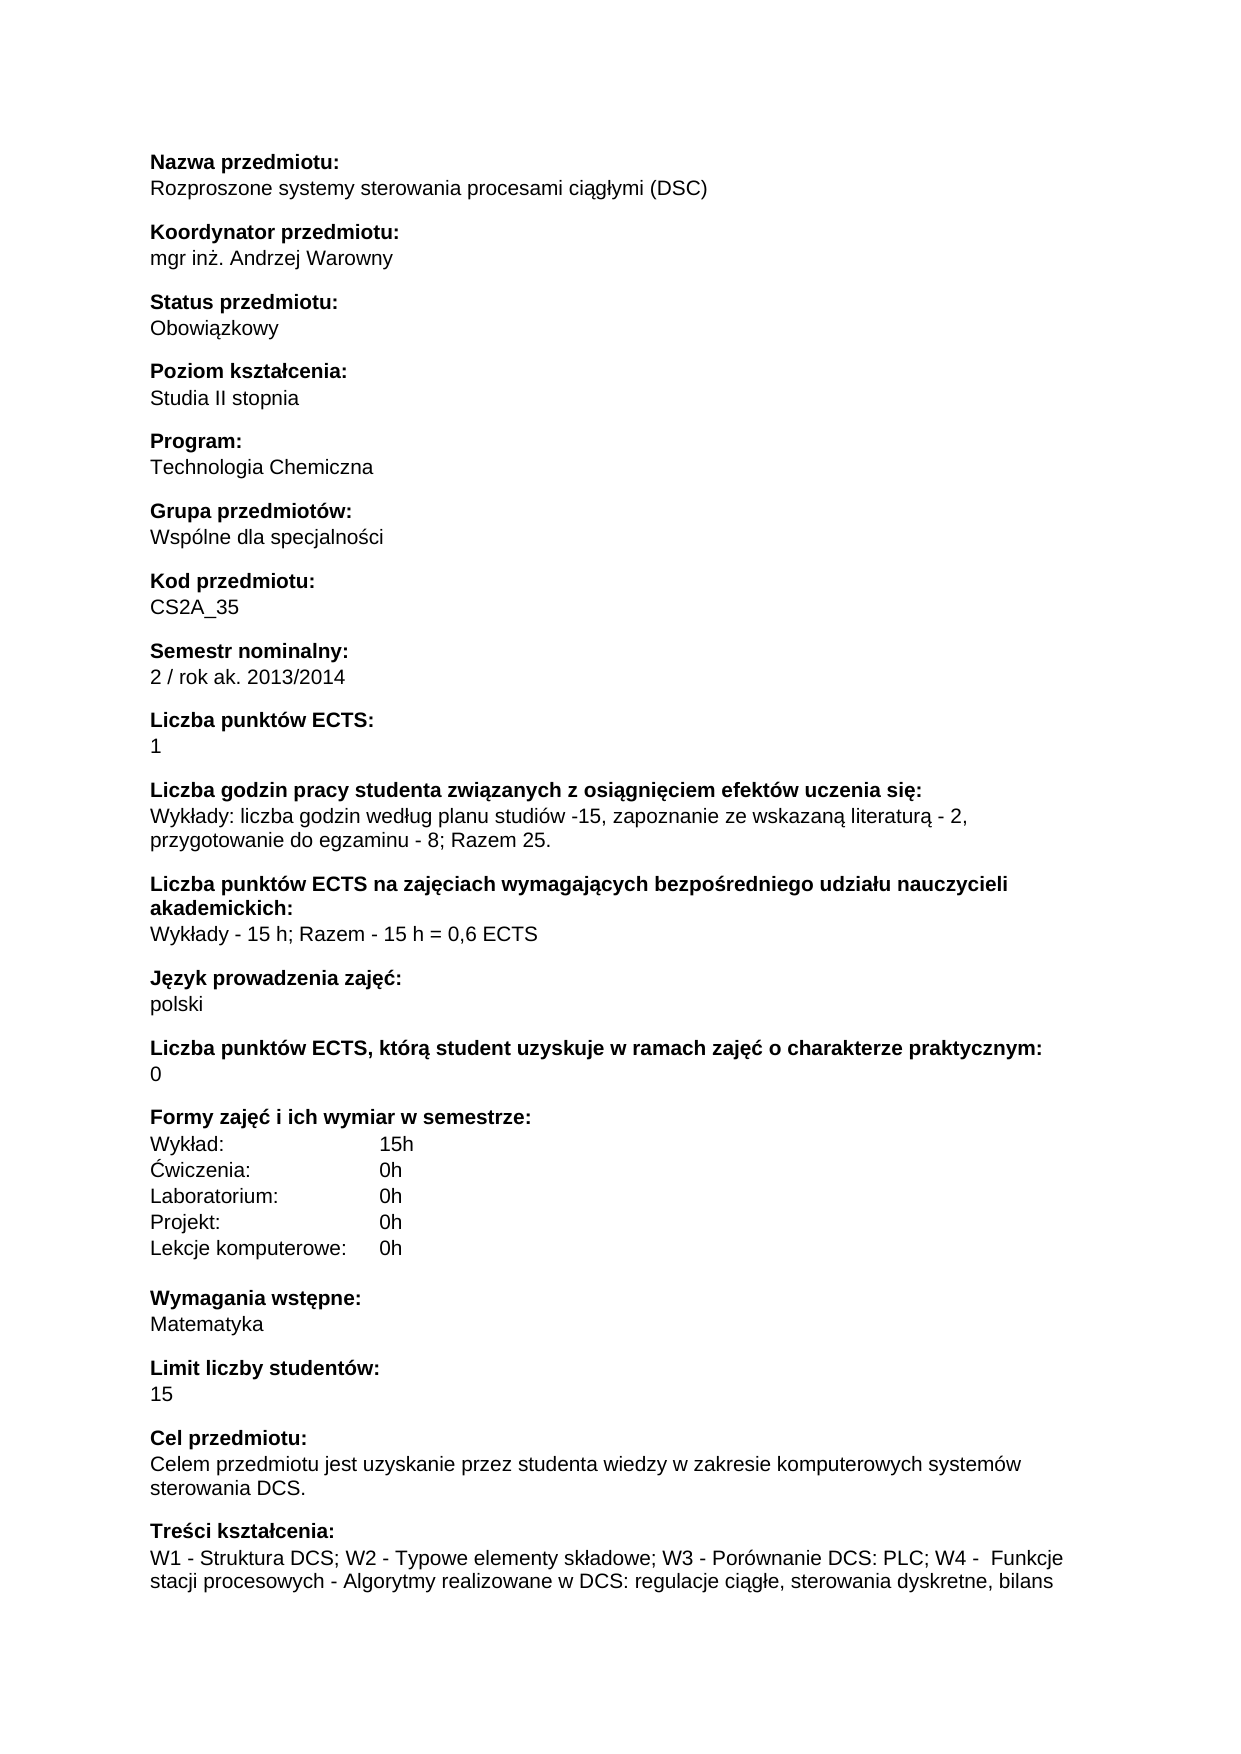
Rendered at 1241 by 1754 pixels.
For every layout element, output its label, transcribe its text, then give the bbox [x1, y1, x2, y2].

text Cel przedmiotu: [150, 1426, 1090, 1449]
table_header 15h [369, 1132, 597, 1156]
text Grupa przedmiotów: [150, 499, 1090, 523]
text Matematyka [150, 1312, 1090, 1336]
text Kod przedmiotu: [150, 569, 1090, 593]
text Liczba punktów ECTS na zajęciach wymagających bezpośredniego udziału nauczycieli akademickich: [150, 872, 1090, 920]
text 1 [150, 734, 1090, 758]
text Liczba punktów ECTS, którą student uzyskuje w ramach zajęć o charakterze praktycznym: [150, 1035, 1090, 1059]
text Semestr nominalny: [150, 638, 1090, 662]
text Wykłady: liczba godzin według planu studiów -15, zapoznanie ze wskazaną literaturą - 2, przygotowanie do egzaminu - 8; Razem 25. [150, 804, 1090, 852]
text Liczba punktów ECTS: [150, 708, 1090, 732]
table_cell 0h [369, 1182, 597, 1208]
text Status przedmiotu: [150, 289, 1090, 313]
text Poziom kształcenia: [150, 359, 1090, 383]
text Liczba godzin pracy studenta związanych z osiągnięciem efektów uczenia się: [150, 778, 1090, 802]
text mgr inż. Andrzej Warowny [150, 246, 1090, 270]
table_cell 0h [369, 1234, 597, 1260]
text 15 [150, 1382, 1090, 1406]
text Wymagania wstępne: [150, 1286, 1090, 1310]
text Limit liczby studentów: [150, 1356, 1090, 1380]
text Wykłady - 15 h; Razem - 15 h = 0,6 ECTS [150, 922, 1090, 946]
table_cell Laboratorium: [140, 1184, 367, 1208]
text Nazwa przedmiotu: [150, 150, 1090, 174]
text Wspólne dla specjalności [150, 525, 1090, 549]
table_header Wykład: [140, 1132, 367, 1156]
text 2 / rok ak. 2013/2014 [150, 664, 1090, 688]
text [150, 1545, 1090, 1593]
text Program: [150, 429, 1090, 453]
text Język prowadzenia zajęć: [150, 966, 1090, 989]
text Celem przedmiotu jest uzyskanie przez studenta wiedzy w zakresie komputerowych systemów sterowania DCS. [150, 1452, 1090, 1499]
table_cell Projekt: [140, 1210, 367, 1234]
text Koordynator przedmiotu: [150, 220, 1090, 244]
table_cell Lekcje komputerowe: [140, 1236, 367, 1260]
table_cell 0h [369, 1156, 597, 1182]
table_cell 0h [369, 1208, 597, 1234]
text CS2A_35 [150, 595, 1090, 619]
text Technologia Chemiczna [150, 455, 1090, 479]
text Formy zajęć i ich wymiar w semestrze: [150, 1105, 1090, 1129]
text 0 [150, 1061, 1090, 1085]
text Rozproszone systemy sterowania procesami ciągłymi (DSC) [150, 176, 1090, 200]
table_cell Ćwiczenia: [140, 1158, 367, 1182]
text polski [150, 992, 1090, 1016]
text Treści kształcenia: [150, 1519, 1090, 1543]
text Obowiązkowy [150, 316, 1090, 339]
text Studia II stopnia [150, 385, 1090, 409]
